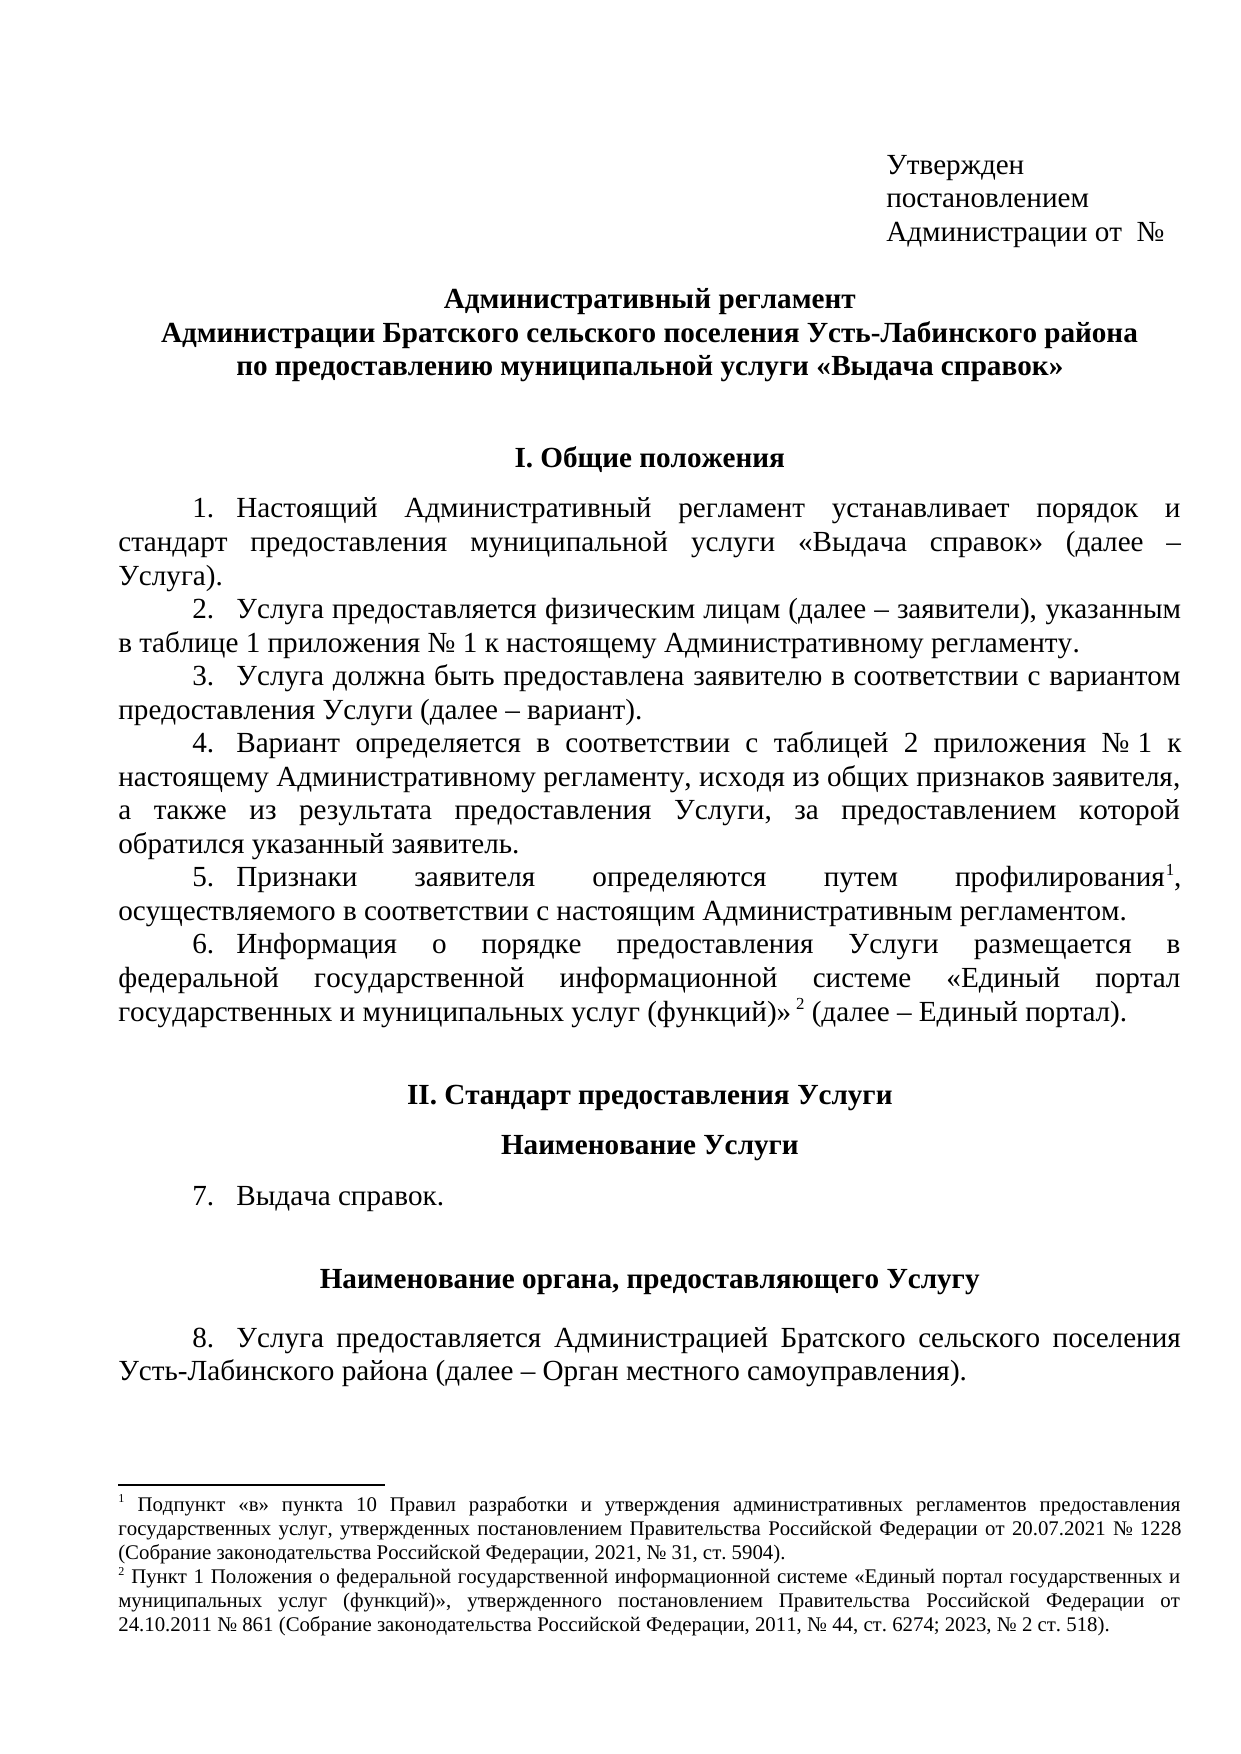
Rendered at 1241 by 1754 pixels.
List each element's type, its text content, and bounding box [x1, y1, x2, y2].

text Административный регламент [118, 281, 1181, 315]
list Признаки заявителя определяются путем профилирования, осуществляемого в соответствии с настоящим Административным регламентом. [118, 859, 1181, 927]
text II. Стандарт предоставления Услуги [118, 1077, 1181, 1111]
list Выдача справок. [118, 1178, 1181, 1211]
list Вариант определяется в соответствии с таблицей 2 приложения № 1 к настоящему Административному регламенту, исходя из общих признаков заявителя, а также из результата предоставления Услуги, за предоставлением которой обратился указанный заявитель. [118, 725, 1181, 859]
text Наименование органа, предоставляющего Услугу [118, 1261, 1181, 1295]
text Наименование Услуги [118, 1127, 1181, 1161]
text Администрации Братского сельского поселения Усть-Лабинского района по предоставлению муниципальной услуги «Выдача справок» [118, 315, 1181, 382]
list Услуга должна быть предоставлена заявителю в соответствии с вариантом предоставления Услуги (далее – вариант). [118, 658, 1181, 725]
list Услуга предоставляется Администрацией Братского сельского поселения Усть-Лабинского района (далее – Орган местного самоуправления). [118, 1320, 1181, 1387]
list Настоящий Административный регламент устанавливает порядок и стандарт предоставления муниципальной услуги «Выдача справок» (далее – Услуга). [118, 491, 1181, 591]
list Информация о порядке предоставления Услуги размещается в федеральной государственной информационной системе «Единый портал государственных и муниципальных услуг (функций)» (далее – Единый портал). [118, 927, 1181, 1027]
list Услуга предоставляется физическим лицам (далее – заявители), указанным в таблице 1 приложения № 1 к настоящему Административному регламенту. [118, 591, 1181, 658]
text Утвержден постановлением Администрации от № [886, 147, 1181, 248]
text I. Общие положения [118, 440, 1181, 474]
